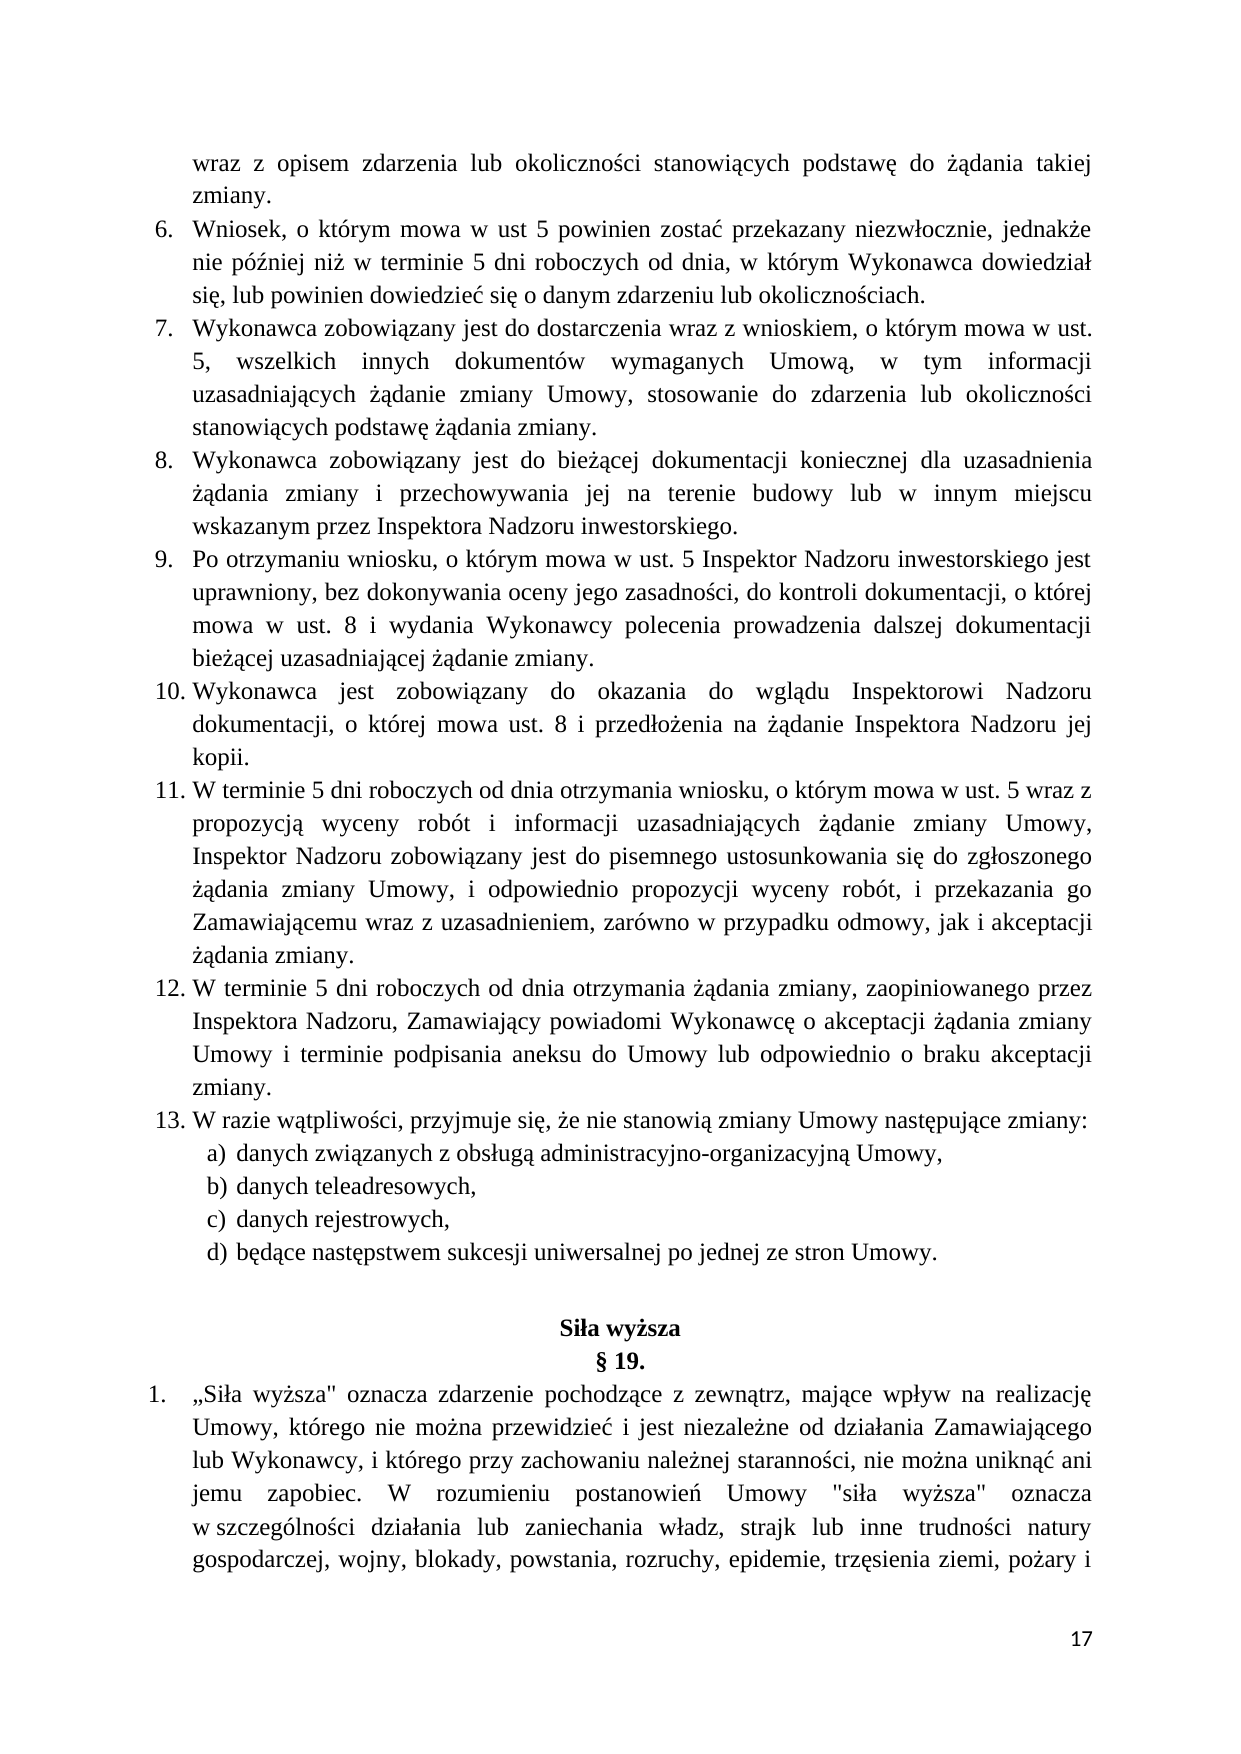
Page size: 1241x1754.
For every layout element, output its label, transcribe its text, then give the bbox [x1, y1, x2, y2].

list W razie wątpliwości, przyjmuje się, że nie stanowią zmiany Umowy następujące zmiany: [154, 1105, 1093, 1134]
list Wykonawca jest zobowiązany do okazania do wglądu Inspektorowi Nadzoru dokumentacji, o której mowa ust. 8 i przedłożenia na żądanie Inspektora Nadzoru jej kopii. [154, 676, 1093, 771]
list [148, 1379, 1093, 1573]
list Wniosek, o którym mowa w ust 5 powinien zostać przekazany niezwłocznie, jednakże nie później niż w terminie 5 dni roboczych od dnia, w którym Wykonawca dowiedział się, lub powinien dowiedzieć się o danym zdarzeniu lub okolicznościach. [154, 214, 1093, 308]
list W terminie 5 dni roboczych od dnia otrzymania żądania zmiany, zaopiniowanego przez Inspektora Nadzoru, Zamawiający powiadomi Wykonawcę o akceptacji żądania zmiany Umowy i terminie podpisania aneksu do Umowy lub odpowiednio o braku akceptacji zmiany. [154, 973, 1093, 1101]
list danych związanych z obsługą administracyjno-organizacyjną Umowy, [207, 1138, 1093, 1167]
list Po otrzymaniu wniosku, o którym mowa w ust. 5 Inspektor Nadzoru inwestorskiego jest uprawniony, bez dokonywania oceny jego zasadności, do kontroli dokumentacji, o której mowa w ust. 8 i wydania Wykonawcy polecenia prowadzenia dalszej dokumentacji bieżącej uzasadniającej żądanie zmiany. [154, 544, 1093, 672]
list W terminie 5 dni roboczych od dnia otrzymania wniosku, o którym mowa w ust. 5 wraz z propozycją wyceny robót i informacji uzasadniających żądanie zmiany Umowy, Inspektor Nadzoru zobowiązany jest do pisemnego ustosunkowania się do zgłoszonego żądania zmiany Umowy, i odpowiednio propozycji wyceny robót, i przekazania go Zamawiającemu wraz z uzasadnieniem, zarówno w przypadku odmowy, jak i akceptacji żądania zmiany. [154, 775, 1093, 969]
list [154, 148, 1093, 209]
list Wykonawca zobowiązany jest do dostarczenia wraz z wnioskiem, o którym mowa w ust. 5, wszelkich innych dokumentów wymaganych Umową, w tym informacji uzasadniających żądanie zmiany Umowy, stosowanie do zdarzenia lub okoliczności stanowiących podstawę żądania zmiany. [154, 313, 1093, 441]
list danych teleadresowych, [207, 1171, 1093, 1200]
text § 19. [148, 1346, 1093, 1375]
list danych rejestrowych, [207, 1204, 1093, 1233]
list będące następstwem sukcesji uniwersalnej po jednej ze stron Umowy. [207, 1237, 1093, 1266]
text Siła wyższa [148, 1313, 1093, 1342]
list Wykonawca zobowiązany jest do bieżącej dokumentacji koniecznej dla uzasadnienia żądania zmiany i przechowywania jej na terenie budowy lub w innym miejscu wskazanym przez Inspektora Nadzoru inwestorskiego. [154, 445, 1093, 539]
